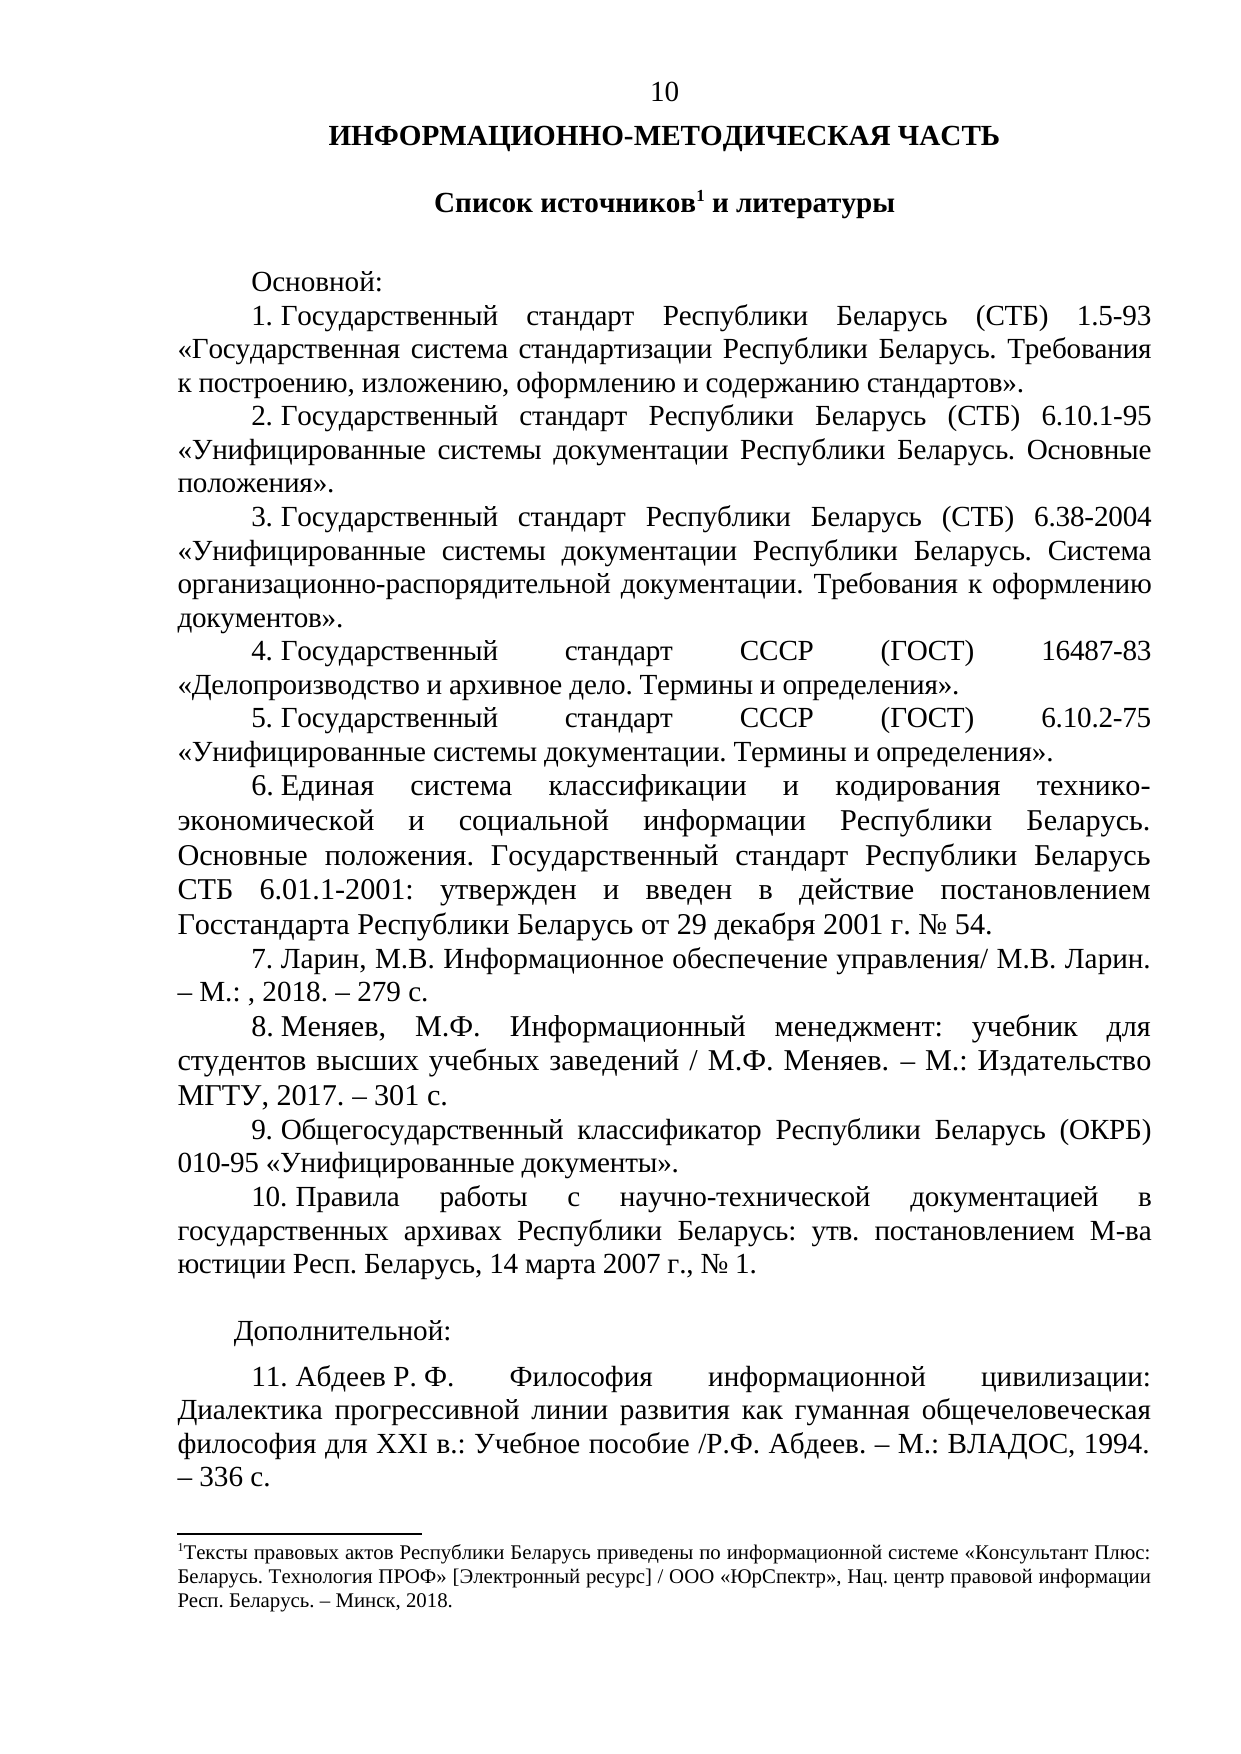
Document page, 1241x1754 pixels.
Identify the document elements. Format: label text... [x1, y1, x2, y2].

list Государственный стандарт Республики Беларусь (СТБ) 1.5-93 «Государственная система стандартизации Республики Беларусь. Требования к построению, изложению, оформлению и содержанию стандартов». [177, 298, 1152, 398]
text Основной: [177, 264, 1152, 298]
text ИНФОРМАЦИОННО-МЕТОДИЧЕСКАЯ ЧАСТЬ [177, 118, 1152, 152]
list Общегосударственный классификатор Республики Беларусь (ОКРБ) 010-95 «Унифицированные документы». [177, 1112, 1152, 1179]
list Государственный стандарт СССР (ГОСТ) 16487-83 «Делопроизводство и архивное дело. Термины и определения». [177, 633, 1152, 700]
list Государственный стандарт СССР (ГОСТ) 6.10.2-75 «Унифицированные системы документации. Термины и определения». [177, 700, 1152, 767]
list Абдеев Р. Ф. Философия информационной цивилизации: Диалектика прогрессивной линии развития как гуманная общечеловеческая философия для XXI в.: Учебное пособие /Р.Ф. Абдеев. – М.: ВЛАДОС, 1994. – 336 с. [177, 1359, 1152, 1493]
list Государственный стандарт Республики Беларусь (СТБ) 6.38-2004 «Унифицированные системы документации Республики Беларусь. Система организационно-распорядительной документации. Требования к оформлению документов». [177, 499, 1152, 633]
list Государственный стандарт Республики Беларусь (СТБ) 6.10.1-95 «Унифицированные системы документации Республики Беларусь. Основные положения». [177, 398, 1152, 499]
text Дополнительной: [177, 1313, 1152, 1347]
list Меняев, М.Ф. Информационный менеджмент: учебник для студентов высших учебных заведений / М.Ф. Меняев. – М.: Издательство МГТУ, 2017. – 301 с. [177, 1008, 1152, 1112]
list Единая система классификации и кодирования технико-экономической и социальной информации Республики Беларусь. Основные положения. Государственный стандарт Республики Беларусь СТБ 6.01.1-2001: утвержден и введен в действие постановлением Госстандарта Республики Беларусь от 29 декабря 2001 г. № 54. [177, 767, 1152, 941]
list Ларин, М.В. Информационное обеспечение управления/ М.В. Ларин. – М.: , 2018. – 279 с. [177, 941, 1152, 1008]
list Правила работы с научно-технической документацией в государственных архивах Республики Беларусь: утв. постановлением М-ва юстиции Респ. Беларусь, 14 марта 2007 г., № 1. [177, 1179, 1152, 1280]
text Список источников и литературы [177, 185, 1152, 219]
